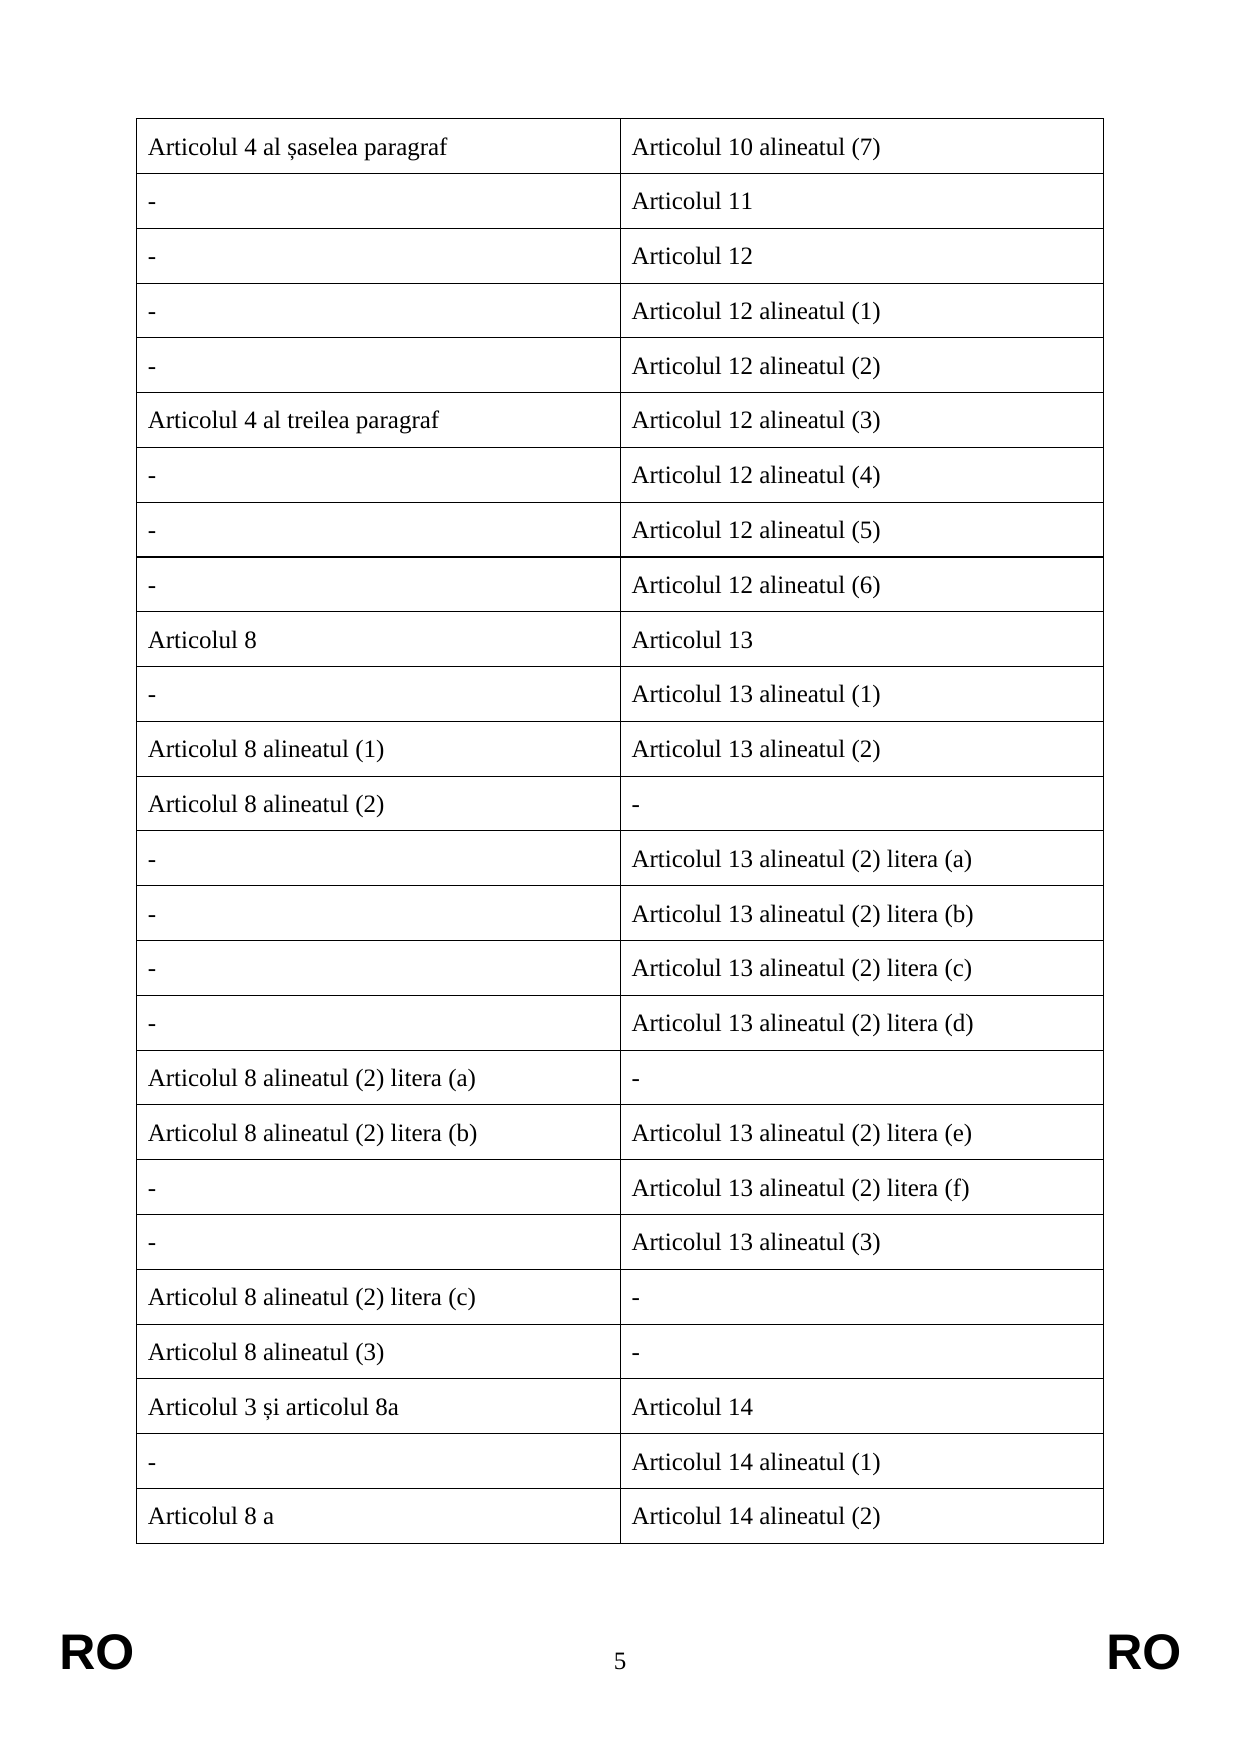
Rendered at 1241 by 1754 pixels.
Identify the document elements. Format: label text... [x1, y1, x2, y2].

table_cell - [621, 777, 1103, 830]
table_cell Articolul 12 alineatul (3) [621, 393, 1103, 447]
table_cell Articolul 3 și articolul 8a [137, 1379, 620, 1433]
table_cell Articolul 14 alineatul (1) [621, 1434, 1103, 1488]
table_cell Articolul 8 alineatul (2) litera (c) [137, 1270, 620, 1323]
table_cell Articolul 12 alineatul (6) [621, 558, 1103, 611]
table_cell Articolul 8 alineatul (2) [137, 777, 620, 830]
table_cell - [621, 1270, 1103, 1323]
table_cell Articolul 13 alineatul (2) litera (c) [621, 941, 1103, 995]
table_cell Articolul 8 alineatul (1) [137, 722, 620, 776]
table_cell Articolul 12 alineatul (4) [621, 448, 1103, 502]
table_cell Articolul 4 al șaselea paragraf [137, 119, 620, 173]
table_cell Articolul 13 alineatul (2) litera (f) [621, 1160, 1103, 1214]
table_cell Articolul 13 alineatul (2) litera (a) [621, 831, 1103, 885]
table_cell - [621, 1051, 1103, 1104]
table_cell - [137, 448, 620, 502]
table_cell Articolul 13 alineatul (2) [621, 722, 1103, 776]
table_cell Articolul 8 alineatul (3) [137, 1325, 620, 1378]
table_cell - [137, 941, 620, 995]
table_cell Articolul 8 alineatul (2) litera (a) [137, 1051, 620, 1104]
table_cell Articolul 12 alineatul (2) [621, 338, 1103, 392]
table_cell - [137, 338, 620, 392]
table_cell - [137, 558, 620, 611]
table_cell - [137, 503, 620, 556]
table_cell - [137, 229, 620, 282]
table_cell - [137, 1215, 620, 1269]
table_cell Articolul 4 al treilea paragraf [137, 393, 620, 447]
table_cell Articolul 14 [621, 1379, 1103, 1433]
table_cell - [137, 996, 620, 1049]
table_cell - [621, 1325, 1103, 1378]
table_cell Articolul 13 alineatul (1) [621, 667, 1103, 721]
table_cell Articolul 13 alineatul (2) litera (e) [621, 1105, 1103, 1159]
table_cell Articolul 12 alineatul (1) [621, 284, 1103, 337]
table_cell Articolul 13 alineatul (2) litera (d) [621, 996, 1103, 1049]
table_cell Articolul 8 [137, 612, 620, 666]
table_cell - [137, 174, 620, 228]
table_cell Articolul 14 alineatul (2) [621, 1489, 1103, 1543]
table_cell - [137, 1160, 620, 1214]
table_cell Articolul 12 alineatul (5) [621, 503, 1103, 556]
table_cell - [137, 831, 620, 885]
table_cell Articolul 10 alineatul (7) [621, 119, 1103, 173]
table_cell Articolul 11 [621, 174, 1103, 228]
table_cell Articolul 13 alineatul (3) [621, 1215, 1103, 1269]
table_cell Articolul 8 alineatul (2) litera (b) [137, 1105, 620, 1159]
table_cell - [137, 1434, 620, 1488]
table_cell - [137, 284, 620, 337]
table_cell Articolul 12 [621, 229, 1103, 282]
table_cell Articolul 8 a [137, 1489, 620, 1543]
table_cell - [137, 886, 620, 940]
table_cell - [137, 667, 620, 721]
table_cell Articolul 13 alineatul (2) litera (b) [621, 886, 1103, 940]
table_cell Articolul 13 [621, 612, 1103, 666]
